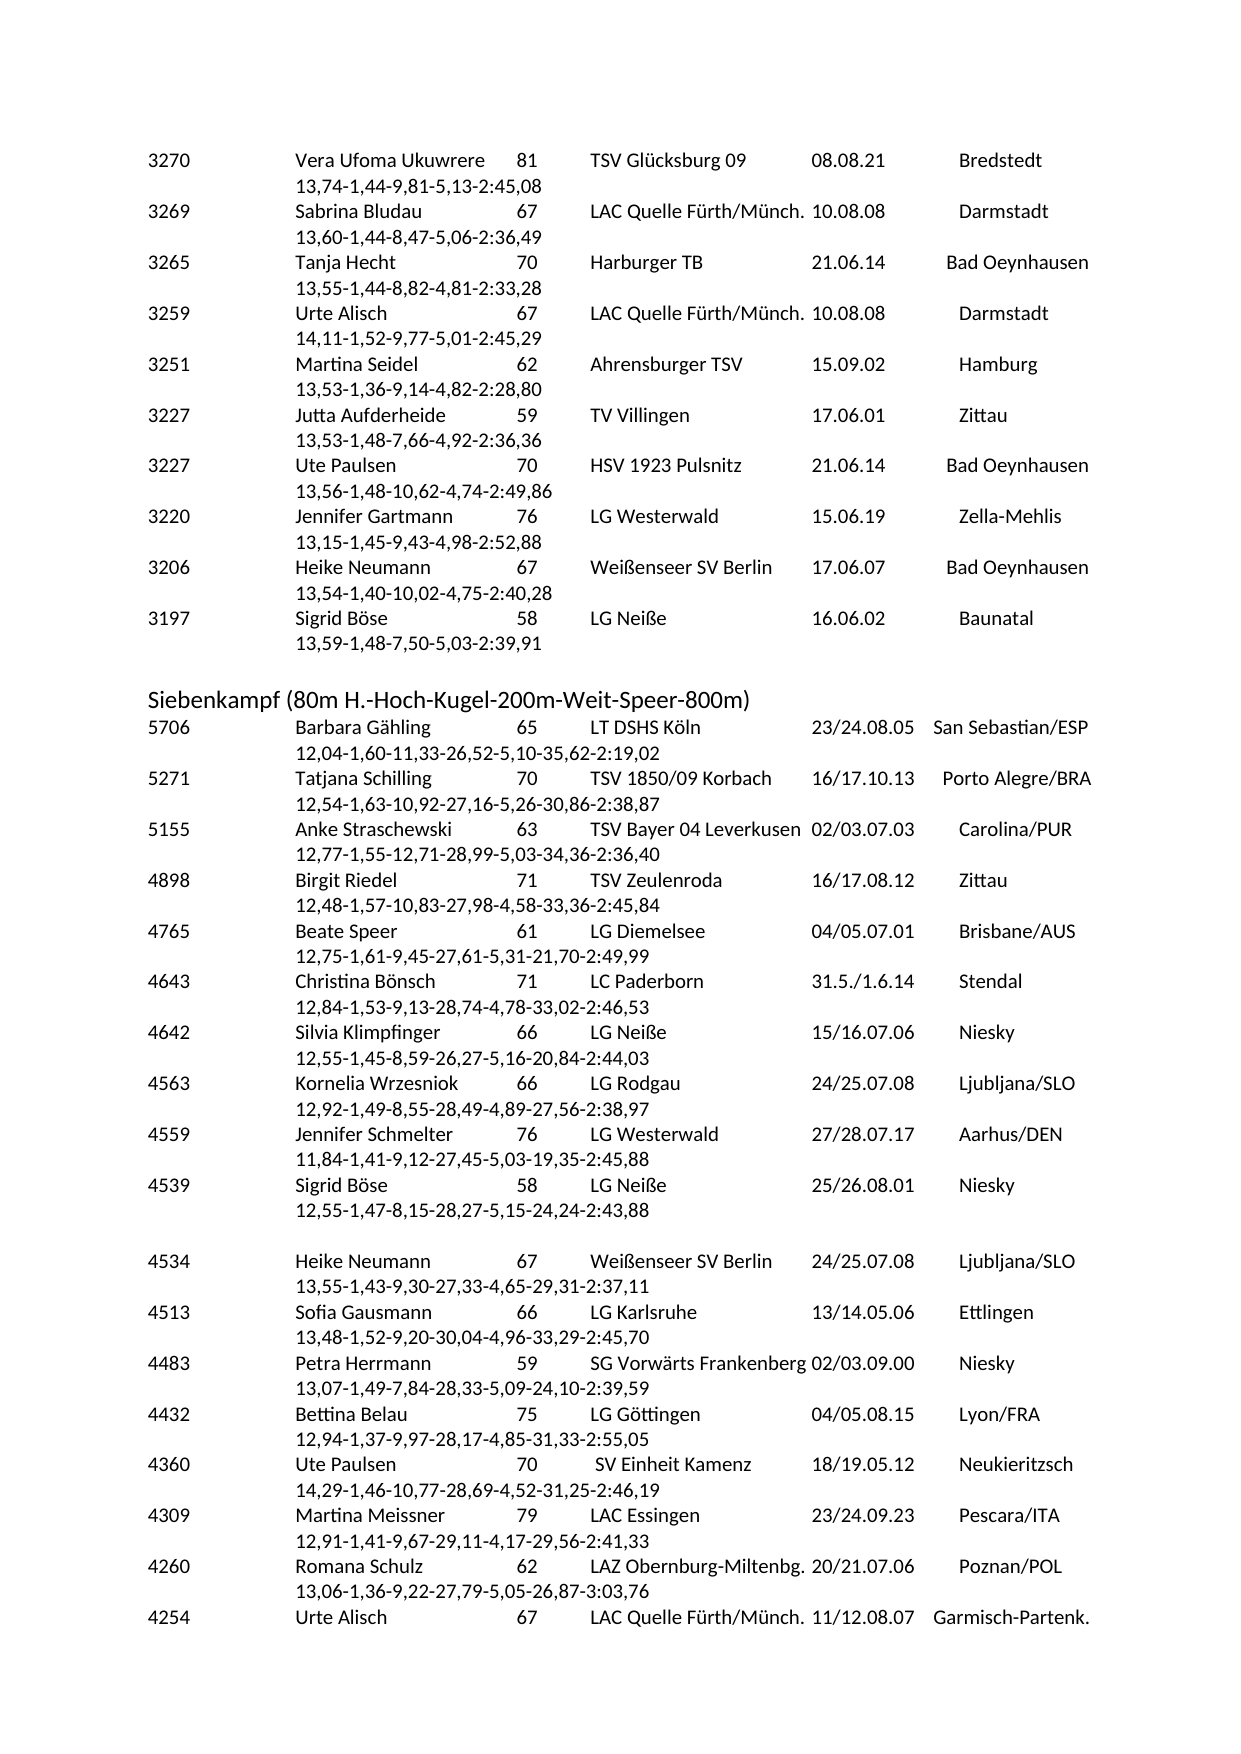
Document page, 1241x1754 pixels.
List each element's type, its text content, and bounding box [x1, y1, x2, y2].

text 13,55-1,44-8,82-4,81-2:33,28 [148, 275, 1093, 300]
text 4539 Sigrid Böse 58 LG Neiße 25/26.08.01 Niesky [148, 1172, 1093, 1197]
text 3197 Sigrid Böse 58 LG Neiße 16.06.02 Baunatal [148, 605, 1093, 631]
text 4642 Silvia Klimpfinger 66 LG Neiße 15/16.07.06 Niesky [148, 1019, 1093, 1045]
text 3270 Vera Ufoma Ukuwrere 81 TSV Glücksburg 09 08.08.21 Bredstedt [148, 148, 1093, 173]
text 4260 Romana Schulz 62 LAZ Obernburg-Miltenbg. 20/21.07.06 Poznan/POL [148, 1553, 1093, 1579]
text 14,11-1,52-9,77-5,01-2:45,29 [148, 326, 1093, 351]
text 12,77-1,55-12,71-28,99-5,03-34,36-2:36,40 [148, 842, 1093, 867]
text 3265 Tanja Hecht 70 Harburger TB 21.06.14 Bad Oeynhausen [148, 249, 1093, 275]
text 4643 Christina Bönsch 71 LC Paderborn 31.5./1.6.14 Stendal [148, 969, 1093, 994]
text 3259 Urte Alisch 67 LAC Quelle Fürth/Münch. 10.08.08 Darmstadt [148, 300, 1093, 326]
text 12,84-1,53-9,13-28,74-4,78-33,02-2:46,53 [148, 994, 1093, 1019]
text 5155 Anke Straschewski 63 TSV Bayer 04 Leverkusen 02/03.07.03 Carolina/PUR [148, 816, 1093, 842]
text 5271 Tatjana Schilling 70 TSV 1850/09 Korbach 16/17.10.13 Porto Alegre/BRA [148, 765, 1093, 791]
text 4898 Birgit Riedel 71 TSV Zeulenroda 16/17.08.12 Zittau [148, 867, 1093, 892]
text 12,55-1,45-8,59-26,27-5,16-20,84-2:44,03 [148, 1045, 1093, 1070]
text 14,29-1,46-10,77-28,69-4,52-31,25-2:46,19 [148, 1477, 1093, 1502]
text 3269 Sabrina Bludau 67 LAC Quelle Fürth/Münch. 10.08.08 Darmstadt [148, 198, 1093, 224]
text 13,60-1,44-8,47-5,06-2:36,49 [148, 224, 1093, 249]
text 5706 Barbara Gähling 65 LT DSHS Köln 23/24.08.05 San Sebastian/ESP [148, 714, 1093, 740]
text 4559 Jennifer Schmelter 76 LG Westerwald 27/28.07.17 Aarhus/DEN [148, 1121, 1093, 1147]
text 13,15-1,45-9,43-4,98-2:52,88 [148, 529, 1093, 554]
text 4360 Ute Paulsen 70 SV Einheit Kamenz 18/19.05.12 Neukieritzsch [148, 1452, 1093, 1477]
text 3227 Ute Paulsen 70 HSV 1923 Pulsnitz 21.06.14 Bad Oeynhausen [148, 453, 1093, 478]
text 12,92-1,49-8,55-28,49-4,89-27,56-2:38,97 [148, 1096, 1093, 1121]
text 13,59-1,48-7,50-5,03-2:39,91 [148, 631, 1093, 656]
text 13,07-1,49-7,84-28,33-5,09-24,10-2:39,59 [148, 1375, 1093, 1401]
text 12,91-1,41-9,67-29,11-4,17-29,56-2:41,33 [148, 1528, 1093, 1553]
text 12,54-1,63-10,92-27,16-5,26-30,86-2:38,87 [148, 791, 1093, 816]
text 3227 Jutta Aufderheide 59 TV Villingen 17.06.01 Zittau [148, 402, 1093, 427]
text 13,53-1,48-7,66-4,92-2:36,36 [148, 427, 1093, 453]
text 4309 Martina Meissner 79 LAC Essingen 23/24.09.23 Pescara/ITA [148, 1502, 1093, 1528]
text 12,48-1,57-10,83-27,98-4,58-33,36-2:45,84 [148, 892, 1093, 918]
text 4534 Heike Neumann 67 Weißenseer SV Berlin 24/25.07.08 Ljubljana/SLO [148, 1248, 1093, 1274]
text 12,94-1,37-9,97-28,17-4,85-31,33-2:55,05 [148, 1426, 1093, 1452]
text 13,48-1,52-9,20-30,04-4,96-33,29-2:45,70 [148, 1324, 1093, 1350]
text 13,53-1,36-9,14-4,82-2:28,80 [148, 376, 1093, 402]
text 12,55-1,47-8,15-28,27-5,15-24,24-2:43,88 [148, 1197, 1093, 1223]
text 13,56-1,48-10,62-4,74-2:49,86 [148, 478, 1093, 503]
text 13,54-1,40-10,02-4,75-2:40,28 [148, 580, 1093, 605]
text 3220 Jennifer Gartmann 76 LG Westerwald 15.06.19 Zella-Mehlis [148, 503, 1093, 529]
text 4765 Beate Speer 61 LG Diemelsee 04/05.07.01 Brisbane/AUS [148, 918, 1093, 943]
text 13,55-1,43-9,30-27,33-4,65-29,31-2:37,11 [148, 1274, 1093, 1299]
text 12,04-1,60-11,33-26,52-5,10-35,62-2:19,02 [148, 740, 1093, 765]
text 3206 Heike Neumann 67 Weißenseer SV Berlin 17.06.07 Bad Oeynhausen [148, 554, 1093, 580]
text 4483 Petra Herrmann 59 SG Vorwärts Frankenberg 02/03.09.00 Niesky [148, 1350, 1093, 1375]
text 4513 Sofia Gausmann 66 LG Karlsruhe 13/14.05.06 Ettlingen [148, 1299, 1093, 1324]
text Siebenkampf (80m H.-Hoch-Kugel-200m-Weit-Speer-800m) [148, 684, 1093, 714]
text 4254 Urte Alisch 67 LAC Quelle Fürth/Münch. 11/12.08.07 Garmisch-Partenk. [148, 1604, 1093, 1629]
text 13,74-1,44-9,81-5,13-2:45,08 [148, 173, 1093, 198]
text 13,06-1,36-9,22-27,79-5,05-26,87-3:03,76 [148, 1579, 1093, 1604]
text 11,84-1,41-9,12-27,45-5,03-19,35-2:45,88 [148, 1147, 1093, 1172]
text 12,75-1,61-9,45-27,61-5,31-21,70-2:49,99 [148, 943, 1093, 969]
text 4563 Kornelia Wrzesniok 66 LG Rodgau 24/25.07.08 Ljubljana/SLO [148, 1070, 1093, 1096]
text 4432 Bettina Belau 75 LG Göttingen 04/05.08.15 Lyon/FRA [148, 1401, 1093, 1426]
text 3251 Martina Seidel 62 Ahrensburger TSV 15.09.02 Hamburg [148, 351, 1093, 376]
